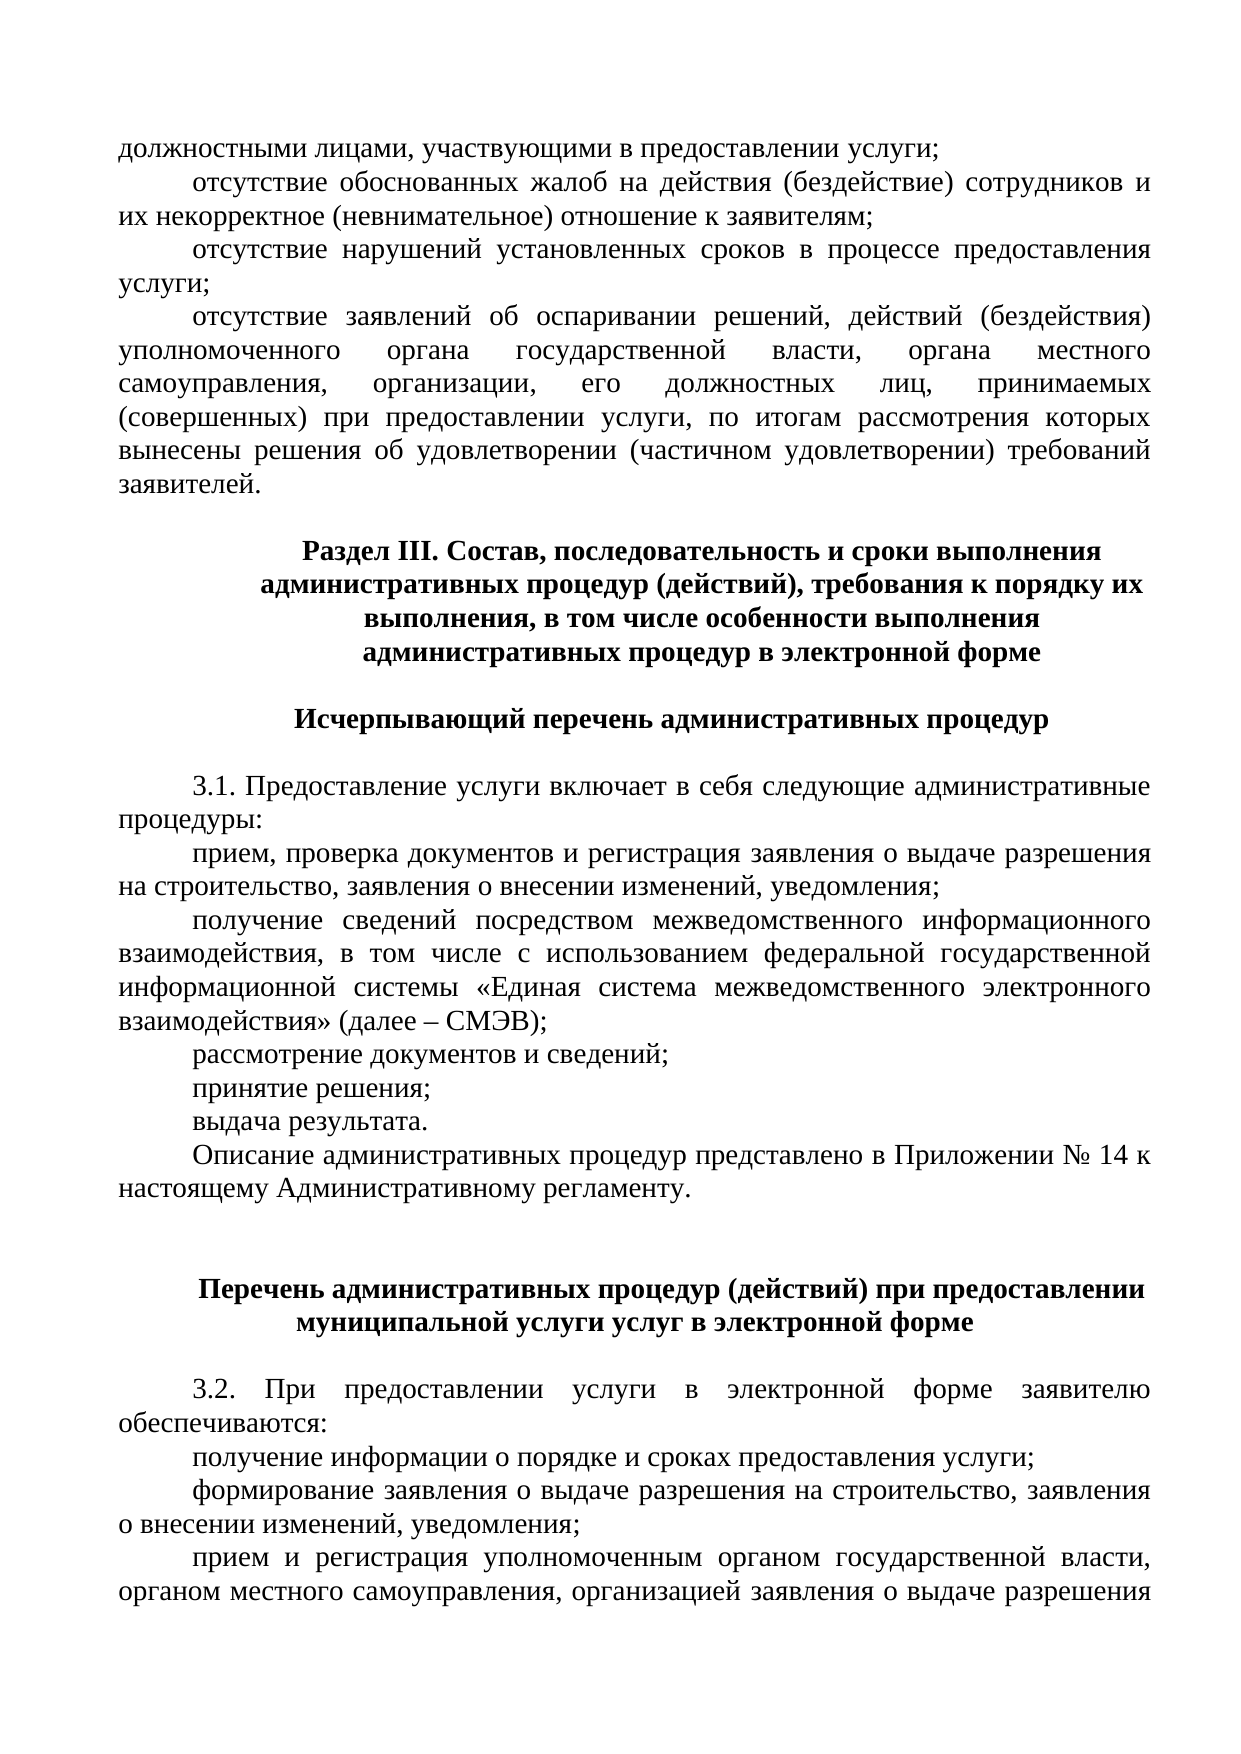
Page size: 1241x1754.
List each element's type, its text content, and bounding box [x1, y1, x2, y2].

text Исчерпывающий перечень административных процедур [118, 701, 1152, 734]
text получение информации о порядке и сроках предоставления услуги; [118, 1439, 1152, 1472]
list Раздел III. Состав, последовательность и сроки выполнения административных процедур (действий), требования к порядку их выполнения, в том числе особенности выполнения административных процедур в электронной форме [252, 533, 1152, 667]
text прием, проверка документов и регистрация заявления о выдаче разрешения на строительство, заявления о внесении изменений, уведомления; [118, 835, 1152, 902]
text отсутствие заявлений об оспаривании решений, действий (бездействия) уполномоченного органа государственной власти, органа местного самоуправления, организации, его должностных лиц, принимаемых (совершенных) при предоставлении услуги, по итогам рассмотрения которых вынесены решения об удовлетворении (частичном удовлетворении) требований заявителей. [118, 298, 1152, 499]
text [118, 131, 1152, 164]
text получение сведений посредством межведомственного информационного взаимодействия, в том числе с использованием федеральной государственной информационной системы «Единая система межведомственного электронного взаимодействия» (далее – СМЭВ); [118, 902, 1152, 1036]
text выдача результата. [118, 1103, 1152, 1137]
text формирование заявления о выдаче разрешения на строительство, заявления о внесении изменений, уведомления; [118, 1472, 1152, 1539]
text отсутствие обоснованных жалоб на действия (бездействие) сотрудников и их некорректное (невнимательное) отношение к заявителям; [118, 164, 1152, 231]
text рассмотрение документов и сведений; [118, 1036, 1152, 1070]
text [118, 1539, 1152, 1606]
text отсутствие нарушений установленных сроков в процессе предоставления услуги; [118, 231, 1152, 298]
text Описание административных процедур представлено в Приложении № 14 к настоящему Административному регламенту. [118, 1137, 1152, 1204]
text принятие решения; [118, 1070, 1152, 1103]
text Перечень административных процедур (действий) при предоставлении муниципальной услуги услуг в электронной форме [118, 1271, 1152, 1338]
text 3.1. Предоставление услуги включает в себя следующие административные процедуры: [118, 768, 1152, 835]
text 3.2. При предоставлении услуги в электронной форме заявителю обеспечиваются: [118, 1372, 1152, 1439]
